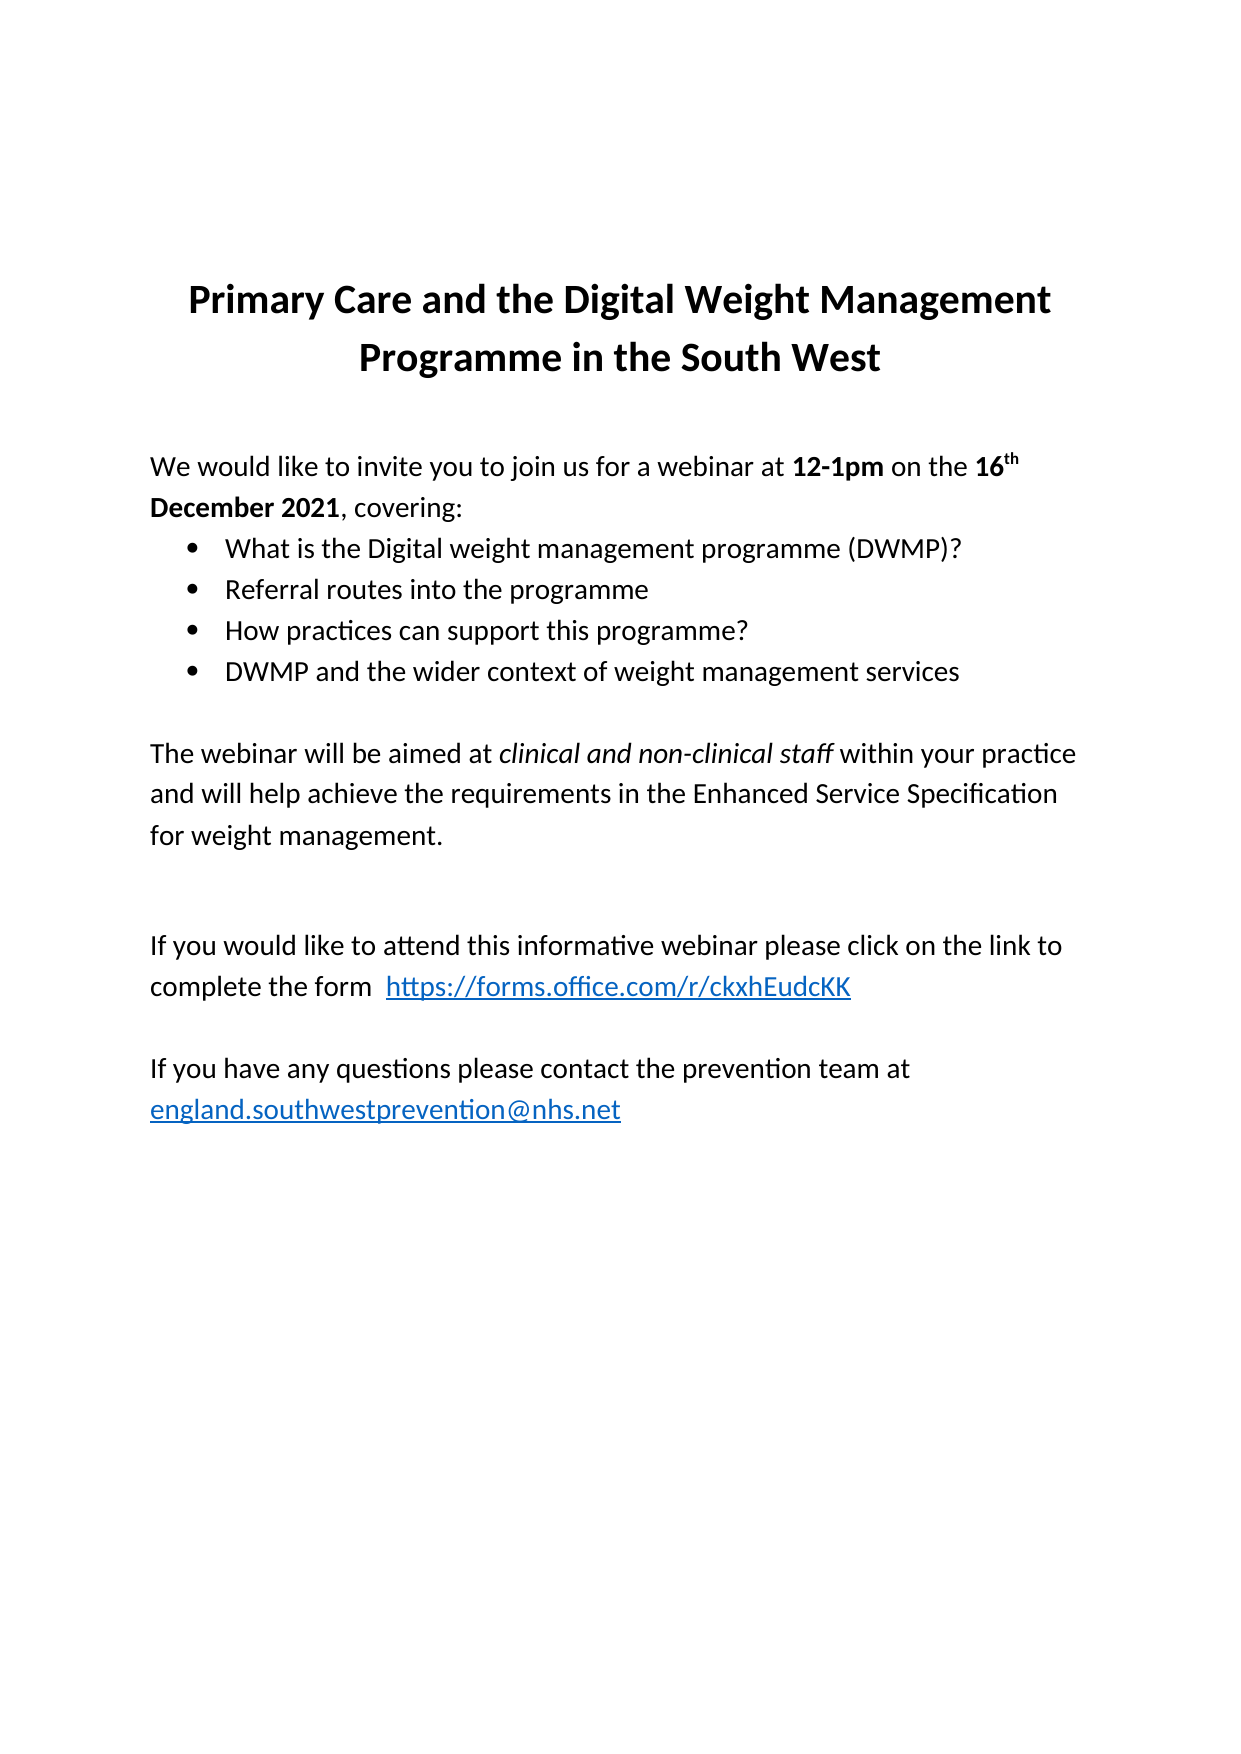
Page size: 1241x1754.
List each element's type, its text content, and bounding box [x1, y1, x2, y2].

text Primary Care and the Digital Weight Management Programme in the South West [150, 273, 1090, 382]
list How practices can support this programme? [187, 612, 1090, 647]
text We would like to invite you to join us for a webinar at 12-1pm on the 16th December 2021, covering: [150, 448, 1090, 525]
list What is the Digital weight management programme (DWMP)? [187, 530, 1090, 566]
list Referral routes into the programme [187, 571, 1090, 607]
text If you would like to attend this informative webinar please click on the link to complete the form https://forms.office.com/r/ckxhEudcKK [150, 927, 1090, 1004]
text If you have any questions please contact the prevention team at england.southwestprevention@nhs.net [150, 1050, 1090, 1127]
text The webinar will be aimed at clinical and non-clinical staff within your practice and will help achieve the requirements in the Enhanced Service Specification for weight management. [150, 735, 1090, 852]
list DWMP and the wider context of weight management services [187, 653, 1090, 688]
